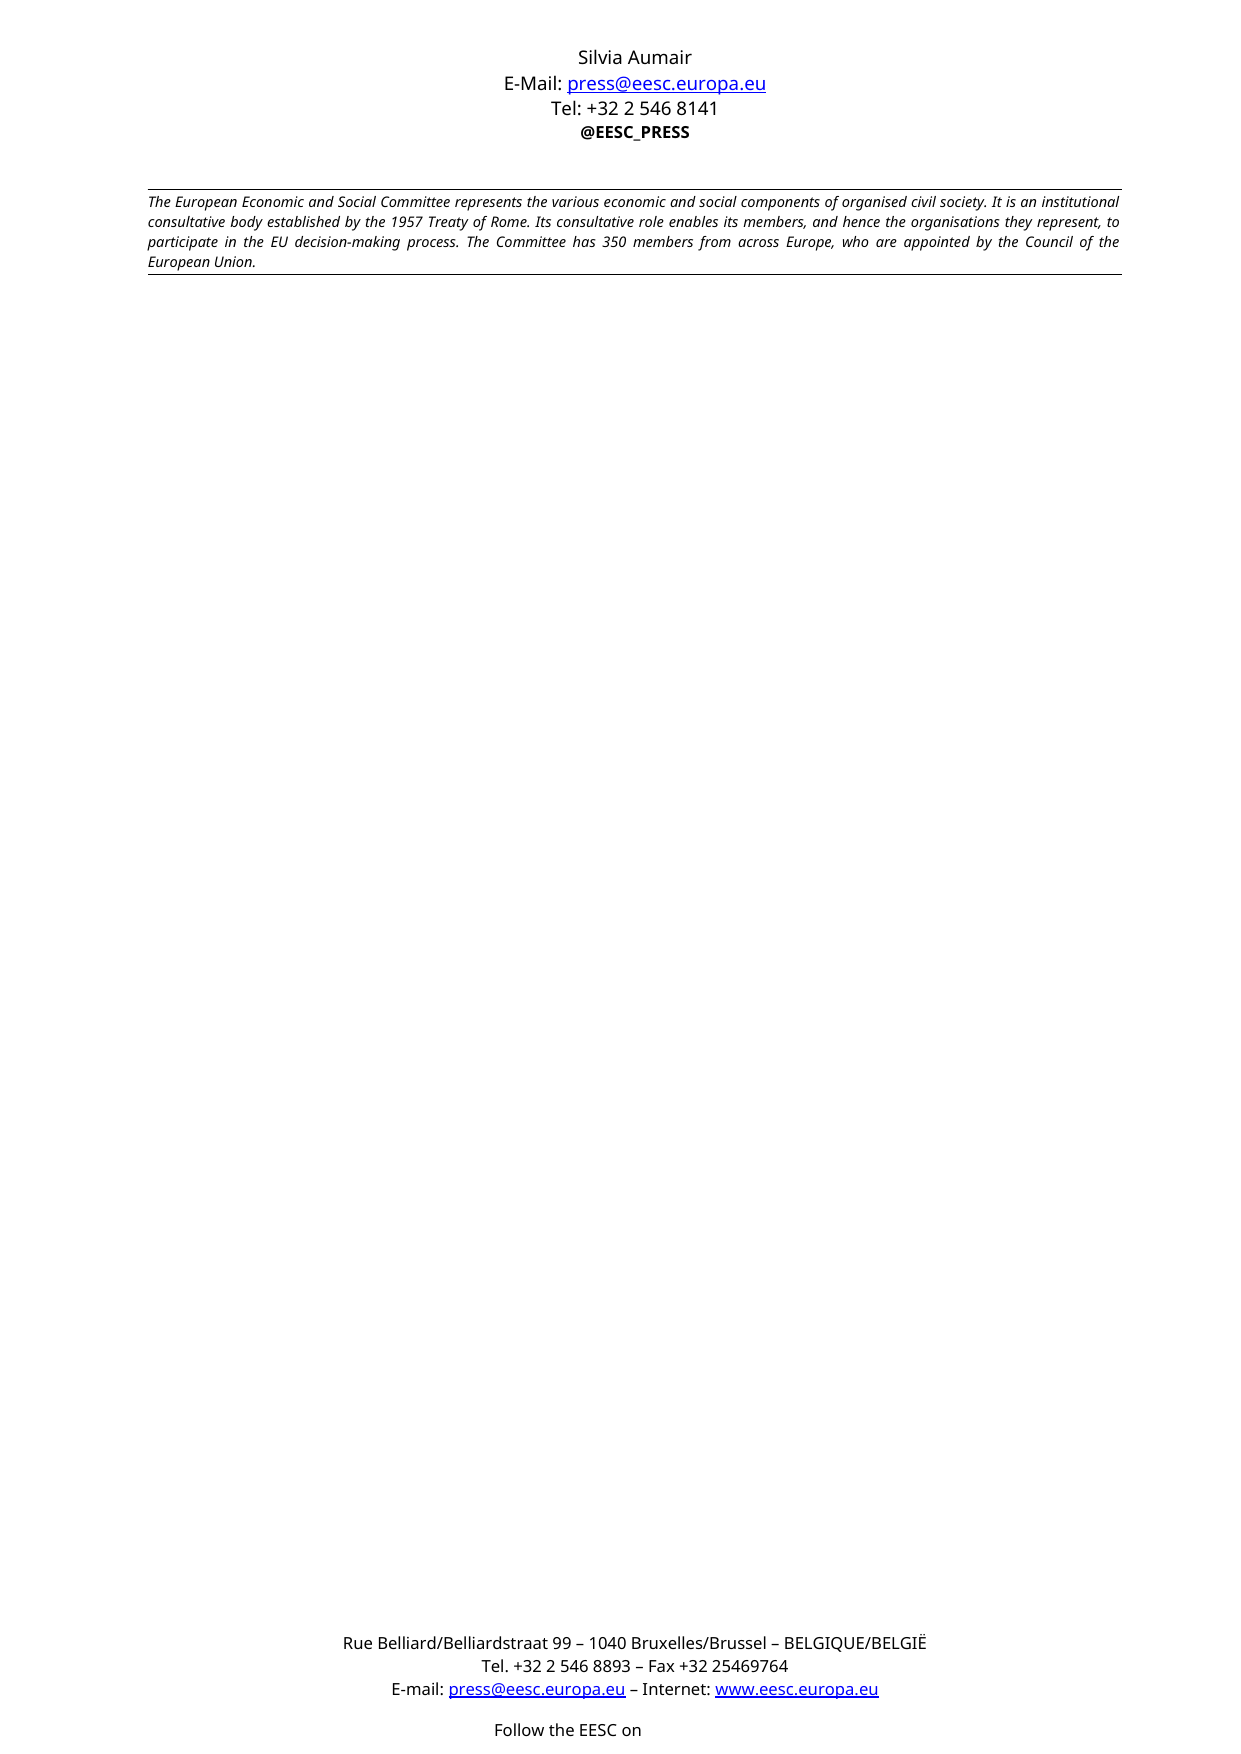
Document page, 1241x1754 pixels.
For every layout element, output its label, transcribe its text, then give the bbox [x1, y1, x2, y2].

text The European Economic and Social Committee represents the various economic and social components of organised civil society. It is an institutional consultative body established by the 1957 Treaty of Rome. Its consultative role enables its members, and hence the organisations they represent, to participate in the EU decision-making process. The Committee has 350 members from across Europe, who are appointed by the Council of the European Union. [148, 190, 1122, 274]
text Tel: +32 2 546 8141 [148, 95, 1122, 121]
text E-Mail: press@eesc.europa.eu [148, 70, 1122, 95]
text Silvia Aumair [148, 44, 1122, 70]
text @EESC_PRESS [148, 121, 1122, 144]
